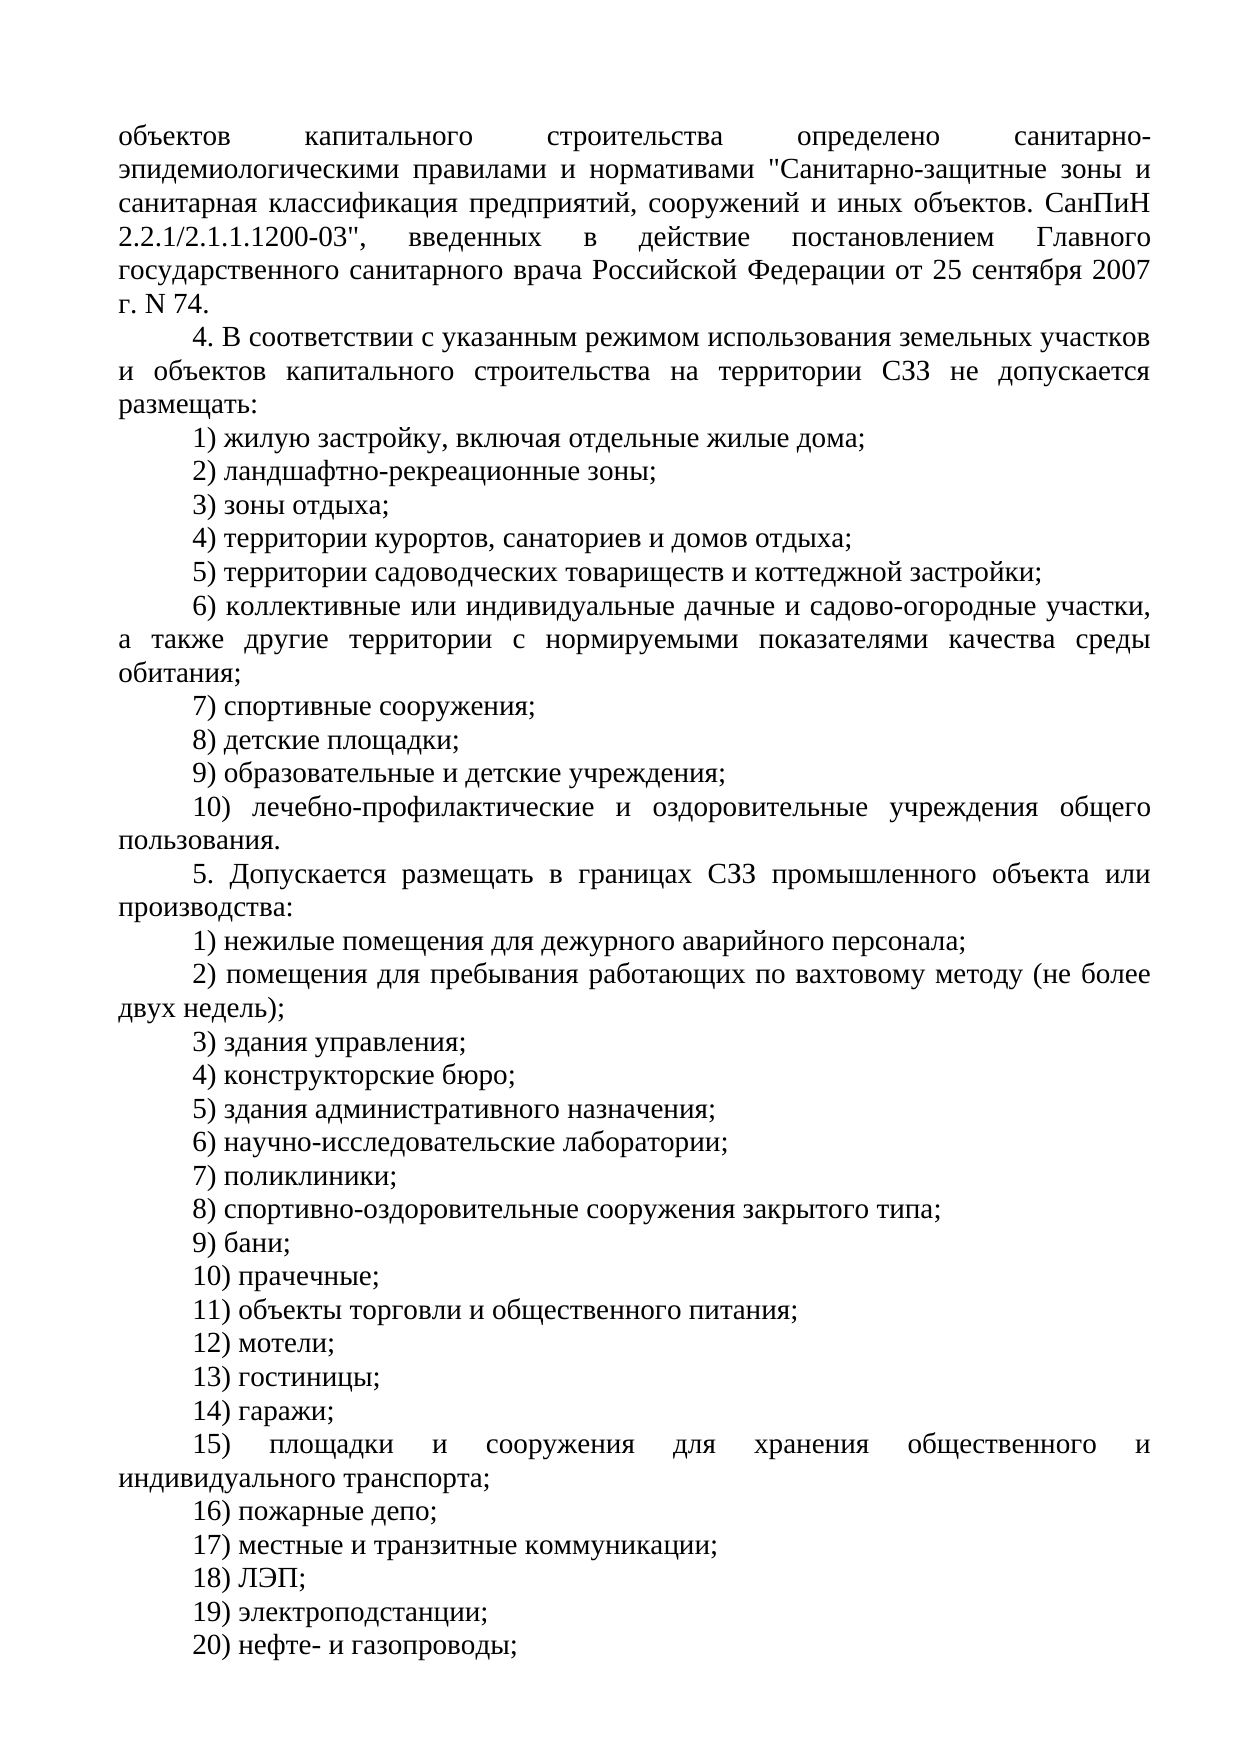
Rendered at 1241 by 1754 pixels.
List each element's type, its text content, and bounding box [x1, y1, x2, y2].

text 10) лечебно-профилактические и оздоровительные учреждения общего пользования. [118, 789, 1152, 856]
text 17) местные и транзитные коммуникации; [118, 1527, 1152, 1560]
text 12) мотели; [118, 1326, 1152, 1359]
text 4) территории курортов, санаториев и домов отдыха; [118, 521, 1152, 554]
text 10) прачечные; [118, 1258, 1152, 1292]
text 8) спортивно-оздоровительные сооружения закрытого типа; [118, 1191, 1152, 1225]
text 2) ландшафтно-рекреационные зоны; [118, 453, 1152, 487]
text 16) пожарные депо; [118, 1493, 1152, 1527]
text 18) ЛЭП; [118, 1560, 1152, 1594]
text 11) объекты торговли и общественного питания; [118, 1292, 1152, 1326]
text 3) зоны отдыха; [118, 487, 1152, 521]
text 6) научно-исследовательские лаборатории; [118, 1124, 1152, 1158]
text 1) жилую застройку, включая отдельные жилые дома; [118, 420, 1152, 453]
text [118, 118, 1152, 319]
text 5) территории садоводческих товариществ и коттеджной застройки; [118, 554, 1152, 588]
text 2) помещения для пребывания работающих по вахтовому методу (не более двух недель); [118, 957, 1152, 1024]
text 6) коллективные или индивидуальные дачные и садово-огородные участки, а также другие территории с нормируемыми показателями качества среды обитания; [118, 588, 1152, 688]
text 7) спортивные сооружения; [118, 688, 1152, 722]
text 14) гаражи; [118, 1393, 1152, 1426]
text 19) электроподстанции; [118, 1594, 1152, 1627]
text 8) детские площадки; [118, 722, 1152, 755]
text 1) нежилые помещения для дежурного аварийного персонала; [118, 923, 1152, 957]
text 4. В соответствии с указанным режимом использования земельных участков и объектов капитального строительства на территории СЗЗ не допускается размещать: [118, 319, 1152, 420]
text 5. Допускается размещать в границах СЗЗ промышленного объекта или производства: [118, 856, 1152, 923]
text 9) бани; [118, 1225, 1152, 1258]
text 3) здания управления; [118, 1024, 1152, 1057]
text 15) площадки и сооружения для хранения общественного и индивидуального транспорта; [118, 1426, 1152, 1493]
text 4) конструкторские бюро; [118, 1057, 1152, 1091]
text 7) поликлиники; [118, 1158, 1152, 1191]
text 9) образовательные и детские учреждения; [118, 755, 1152, 789]
text 5) здания административного назначения; [118, 1091, 1152, 1124]
text 20) нефте- и газопроводы; [118, 1627, 1152, 1661]
text 13) гостиницы; [118, 1359, 1152, 1393]
